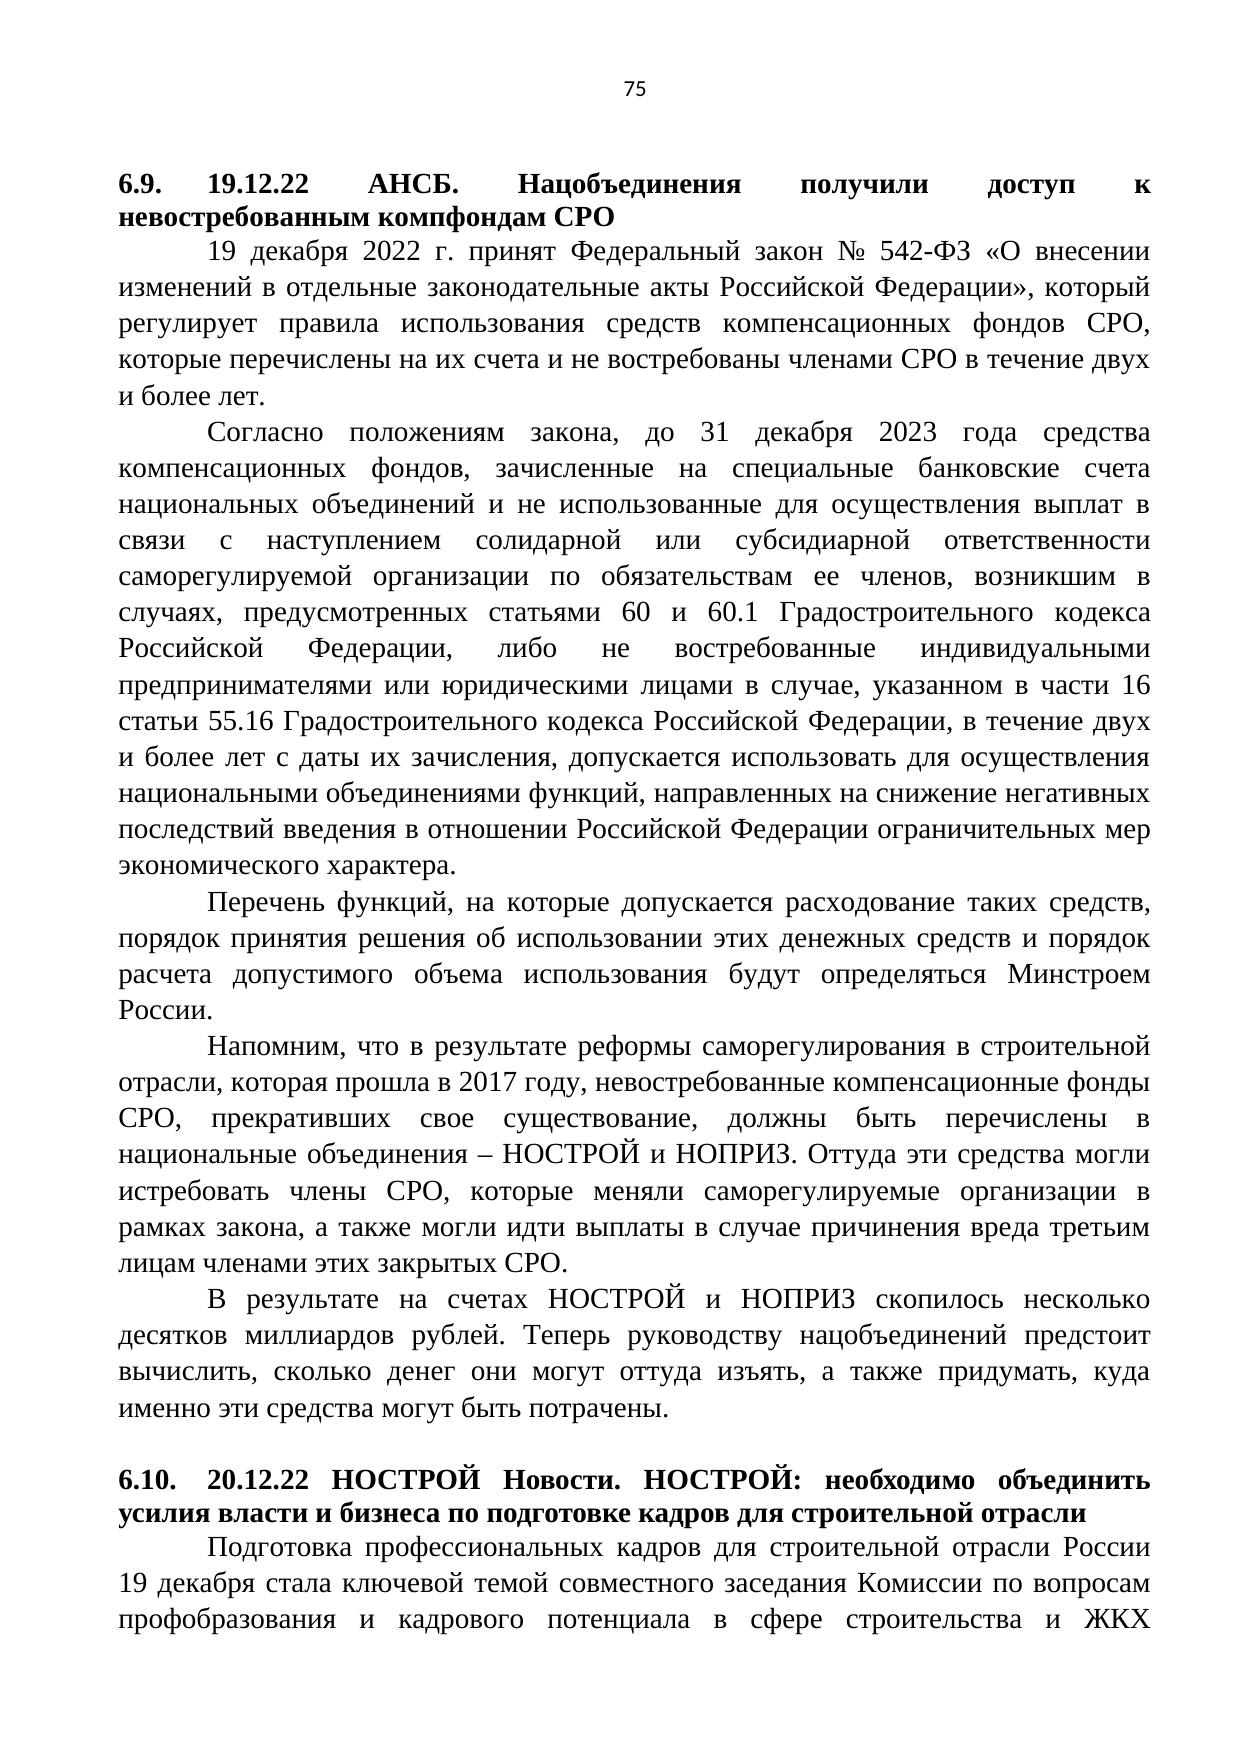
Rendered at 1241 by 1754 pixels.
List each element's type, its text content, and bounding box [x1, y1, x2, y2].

text Согласно положениям закона, до 31 декабря 2023 года средства компенсационных фондов, зачисленные на специальные банковские счета национальных объединений и не использованные для осуществления выплат в связи с наступлением солидарной или субсидиарной ответственности саморегулируемой организации по обязательствам ее членов, возникшим в случаях, предусмотренных статьями 60 и 60.1 Градостроительного кодекса Российской Федерации, либо не востребованные индивидуальными предпринимателями или юридическими лицами в случае, указанном в части 16 статьи 55.16 Градостроительного кодекса Российской Федерации, в течение двух и более лет с даты их зачисления, допускается использовать для осуществления национальными объединениями функций, направленных на снижение негативных последствий введения в отношении Российской Федерации ограничительных мер экономического характера. [118, 414, 1152, 881]
text Перечень функций, на которые допускается расходование таких средств, порядок принятия решения об использовании этих денежных средств и порядок расчета допустимого объема использования будут определяться Минстроем России. [118, 884, 1152, 1026]
subtitle 19.12.22 АНСБ. Нацобъединения получили доступ к невостребованным компфондам СРО [118, 166, 1152, 233]
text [118, 1529, 1152, 1635]
text 19 декабря 2022 г. принят Федеральный закон № 542-ФЗ «О внесении изменений в отдельные законодательные акты Российской Федерации», который регулирует правила использования средств компенсационных фондов СРО, которые перечислены на их счета и не востребованы членами СРО в течение двух и более лет. [118, 233, 1152, 411]
text В результате на счетах НОСТРОЙ и НОПРИЗ скопилось несколько десятков миллиардов рублей. Теперь руководству нацобъединений предстоит вычислить, сколько денег они могут оттуда изъять, а также придумать, куда именно эти средства могут быть потрачены. [118, 1281, 1152, 1423]
subtitle 20.12.22 НОСТРОЙ Новости. НОСТРОЙ: необходимо объединить усилия власти и бизнеса по подготовке кадров для строительной отрасли [118, 1462, 1152, 1529]
text Напомним, что в результате реформы саморегулирования в строительной отрасли, которая прошла в 2017 году, невостребованные компенсационные фонды СРО, прекративших свое существование, должны быть перечислены в национальные объединения – НОСТРОЙ и НОПРИЗ. Оттуда эти средства могли истребовать члены СРО, которые меняли саморегулируемые организации в рамках закона, а также могли идти выплаты в случае причинения вреда третьим лицам членами этих закрытых СРО. [118, 1028, 1152, 1279]
